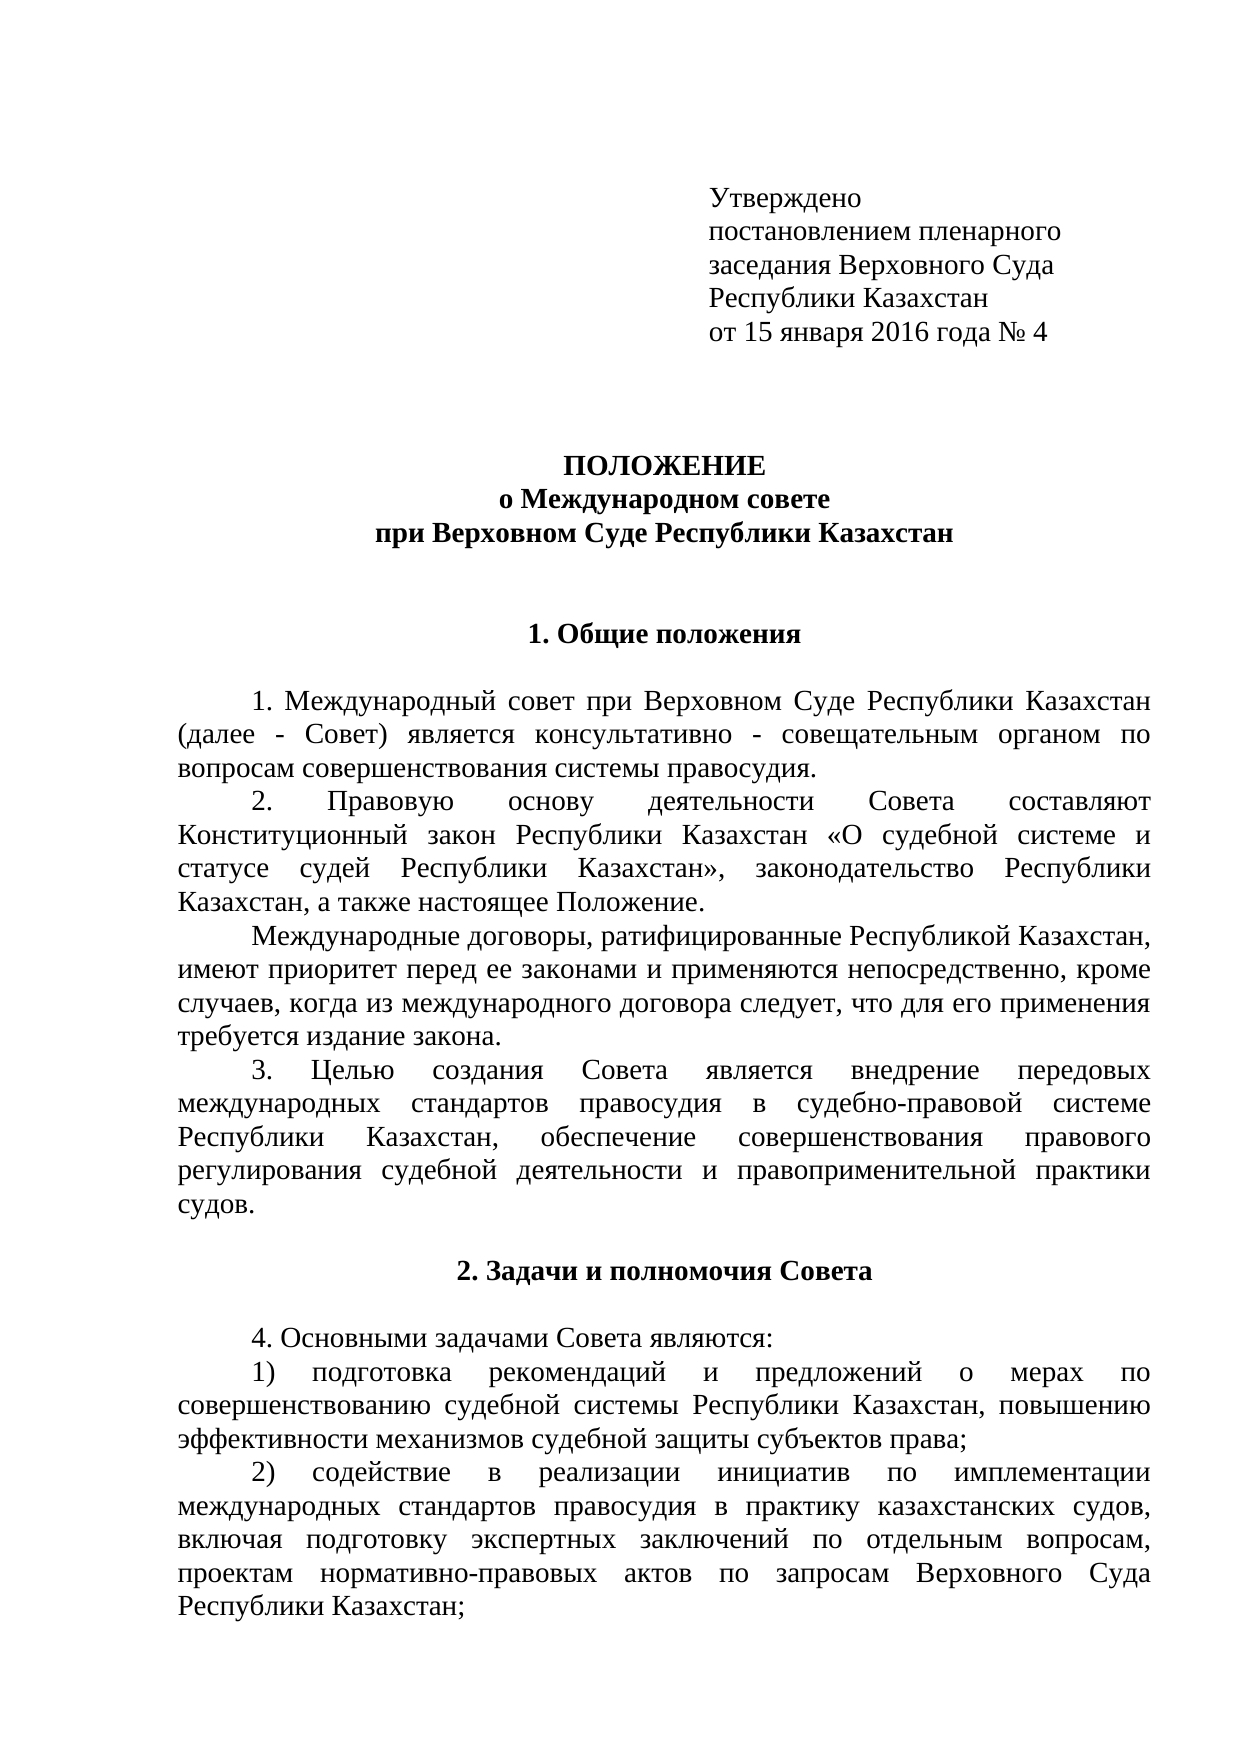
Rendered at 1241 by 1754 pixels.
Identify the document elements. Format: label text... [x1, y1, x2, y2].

text Утверждено [177, 180, 1152, 213]
text 1. Международный совет при Верховном Суде Республики Казахстан (далее - Совет) является консультативно - совещательным органом по вопросам совершенствования системы правосудия. [177, 683, 1152, 783]
text постановлением пленарного [177, 213, 1152, 247]
text 2. Правовую основу деятельности Совета составляют Конституционный закон Республики Казахстан «О судебной системе и статусе судей Республики Казахстан», законодательство Республики Казахстан, а также настоящее Положение. [177, 783, 1152, 918]
text при Верховном Суде Республики Казахстан [177, 515, 1152, 549]
text заседания Верховного Суда [177, 247, 1152, 280]
text 2. Задачи и полномочия Совета [177, 1253, 1152, 1287]
text 2) содействие в реализации инициатив по имплементации международных стандартов правосудия в практику казахстанских судов, включая подготовку экспертных заключений по отдельным вопросам, проектам нормативно-правовых актов по запросам Верховного Суда Республики Казахстан; [177, 1454, 1152, 1622]
text о Международном совете [177, 482, 1152, 515]
text от 15 января 2016 года № 4 [177, 314, 1152, 347]
text 4. Основными задачами Совета являются: [177, 1320, 1152, 1354]
text ПОЛОЖЕНИЕ [177, 448, 1152, 482]
text 3. Целью создания Совета является внедрение передовых международных стандартов правосудия в судебно-правовой системе Республики Казахстан, обеспечение совершенствования правового регулирования судебной деятельности и правоприменительной практики судов. [177, 1052, 1152, 1219]
text Международные договоры, ратифицированные Республикой Казахстан, имеют приоритет перед ее законами и применяются непосредственно, кроме случаев, когда из международного договора следует, что для его применения требуется издание закона. [177, 918, 1152, 1052]
text 1. Общие положения [177, 616, 1152, 649]
text Республики Казахстан [177, 280, 1152, 314]
text 1) подготовка рекомендаций и предложений о мерах по совершенствованию судебной системы Республики Казахстан, повышению эффективности механизмов судебной защиты субъектов права; [177, 1354, 1152, 1454]
